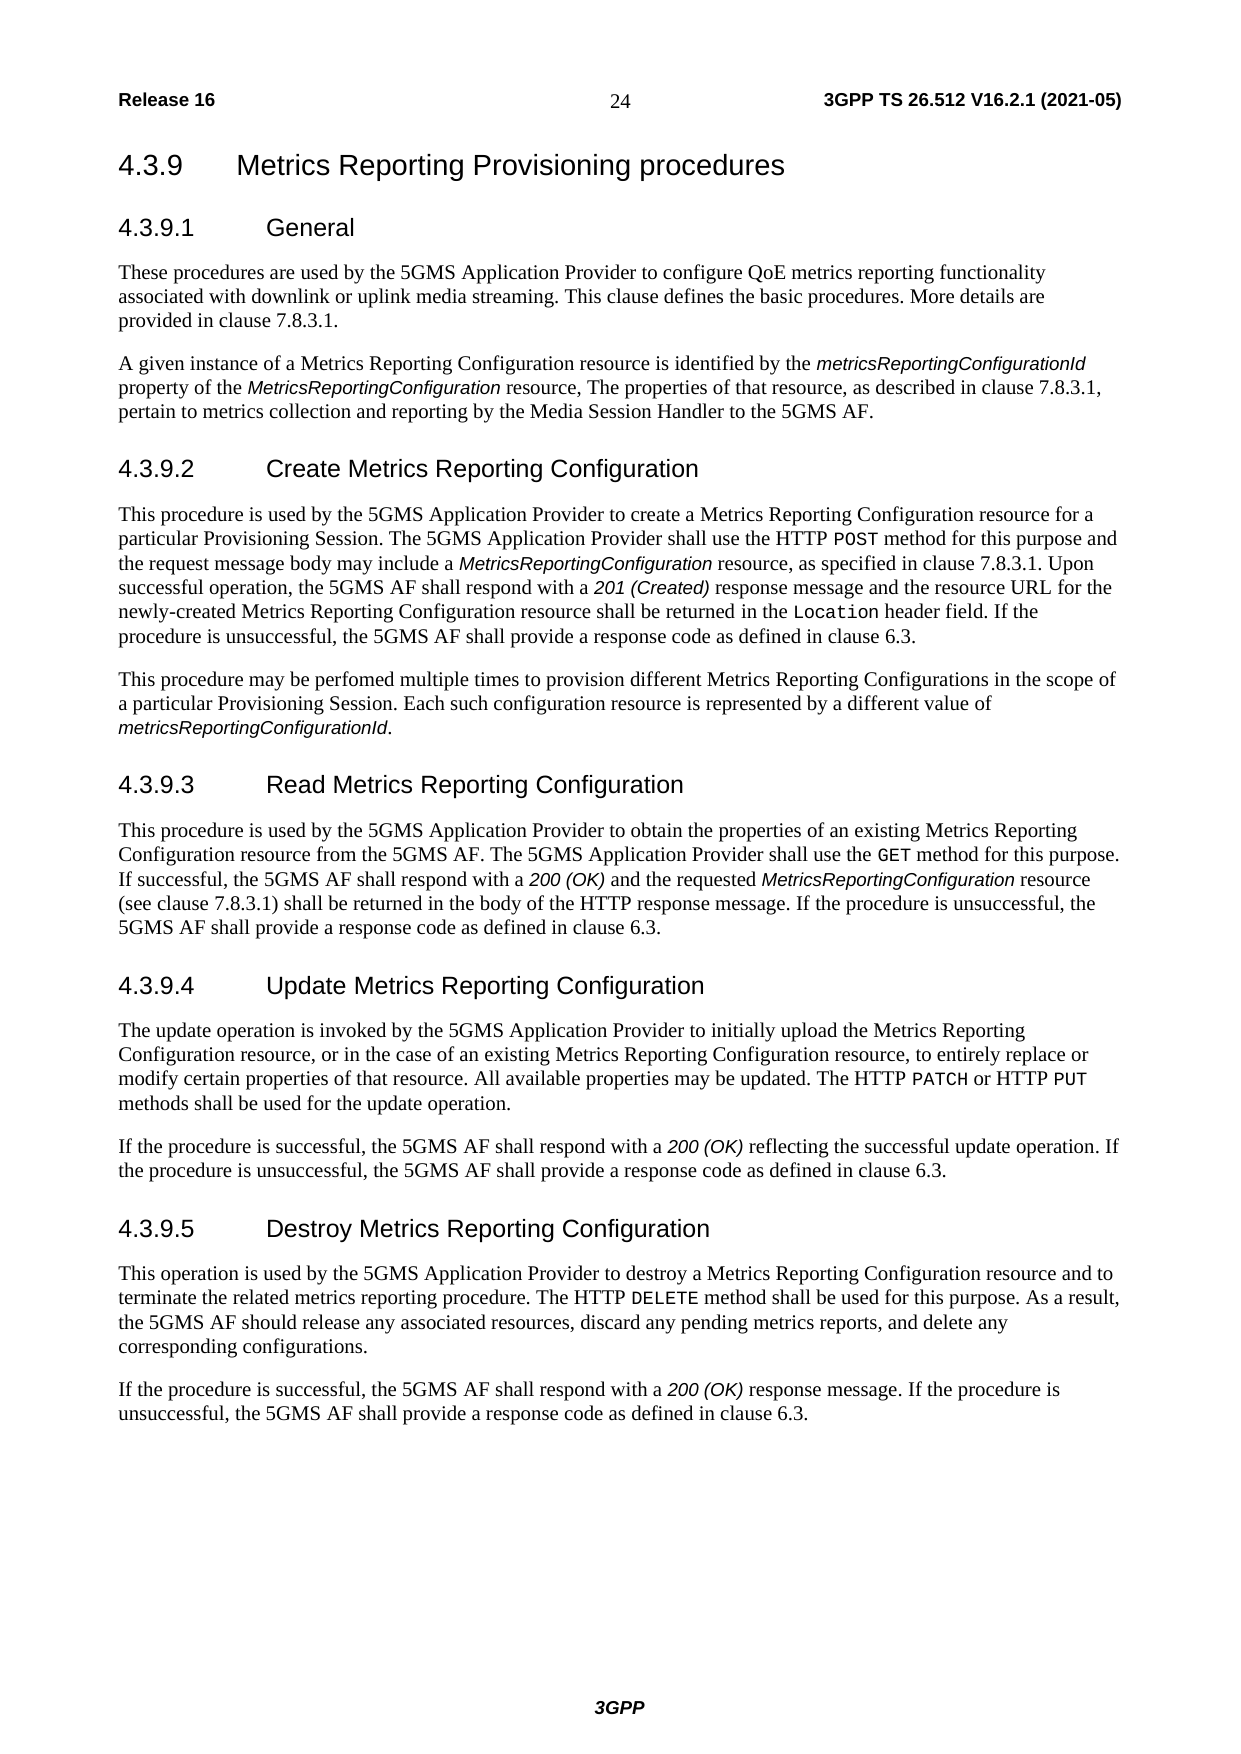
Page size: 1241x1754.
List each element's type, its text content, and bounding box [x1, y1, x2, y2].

subtitle 4.3.9.1 General [118, 212, 1122, 241]
subtitle 4.3.9 Metrics Reporting Provisioning procedures [118, 148, 1122, 181]
subtitle 4.3.9.3 Read Metrics Reporting Configuration [118, 771, 1122, 799]
text If the procedure is successful, the 5GMS AF shall respond with a 200 (OK) response message. If the procedure is unsuccessful, the 5GMS AF shall provide a response code as defined in clause 6.3. [118, 1377, 1122, 1425]
text This procedure may be perfomed multiple times to provision different Metrics Reporting Configurations in the scope of a particular Provisioning Session. Each such configuration resource is represented by a different value of metricsReportingConfigurationId. [118, 667, 1122, 739]
text These procedures are used by the 5GMS Application Provider to configure QoE metrics reporting functionality associated with downlink or uplink media streaming. This clause defines the basic procedures. More details are provided in clause 7.8.3.1. [118, 260, 1122, 332]
text If the procedure is successful, the 5GMS AF shall respond with a 200 (OK) reflecting the successful update operation. If the procedure is unsuccessful, the 5GMS AF shall provide a response code as defined in clause 6.3. [118, 1134, 1122, 1182]
subtitle 4.3.9.2 Create Metrics Reporting Configuration [118, 454, 1122, 483]
subtitle 4.3.9.5 Destroy Metrics Reporting Configuration [118, 1213, 1122, 1242]
text A given instance of a Metrics Reporting Configuration resource is identified by the metricsReportingConfigurationId property of the MetricsReportingConfiguration resource, The properties of that resource, as described in clause 7.8.3.1, pertain to metrics collection and reporting by the Media Session Handler to the 5GMS AF. [118, 351, 1122, 423]
subtitle 4.3.9.4 Update Metrics Reporting Configuration [118, 971, 1122, 999]
text This operation is used by the 5GMS Application Provider to destroy a Metrics Reporting Configuration resource and to terminate the related metrics reporting procedure. The HTTP DELETE method shall be used for this purpose. As a result, the 5GMS AF should release any associated resources, discard any pending metrics reports, and delete any corresponding configurations. [118, 1261, 1122, 1358]
text The update operation is invoked by the 5GMS Application Provider to initially upload the Metrics Reporting Configuration resource, or in the case of an existing Metrics Reporting Configuration resource, to entirely replace or modify certain properties of that resource. All available properties may be updated. The HTTP PATCH or HTTP PUT methods shall be used for the update operation. [118, 1018, 1122, 1115]
text This procedure is used by the 5GMS Application Provider to obtain the properties of an existing Metrics Reporting Configuration resource from the 5GMS AF. The 5GMS Application Provider shall use the GET method for this purpose. If successful, the 5GMS AF shall respond with a 200 (OK) and the requested MetricsReportingConfiguration resource (see clause 7.8.3.1) shall be returned in the body of the HTTP response message. If the procedure is unsuccessful, the 5GMS AF shall provide a response code as defined in clause 6.3. [118, 818, 1122, 939]
text This procedure is used by the 5GMS Application Provider to create a Metrics Reporting Configuration resource for a particular Provisioning Session. The 5GMS Application Provider shall use the HTTP POST method for this purpose and the request message body may include a MetricsReportingConfiguration resource, as specified in clause 7.8.3.1. Upon successful operation, the 5GMS AF shall respond with a 201 (Created) response message and the resource URL for the newly-created Metrics Reporting Configuration resource shall be returned in the Location header field. If the procedure is unsuccessful, the 5GMS AF shall provide a response code as defined in clause 6.3. [118, 502, 1122, 648]
